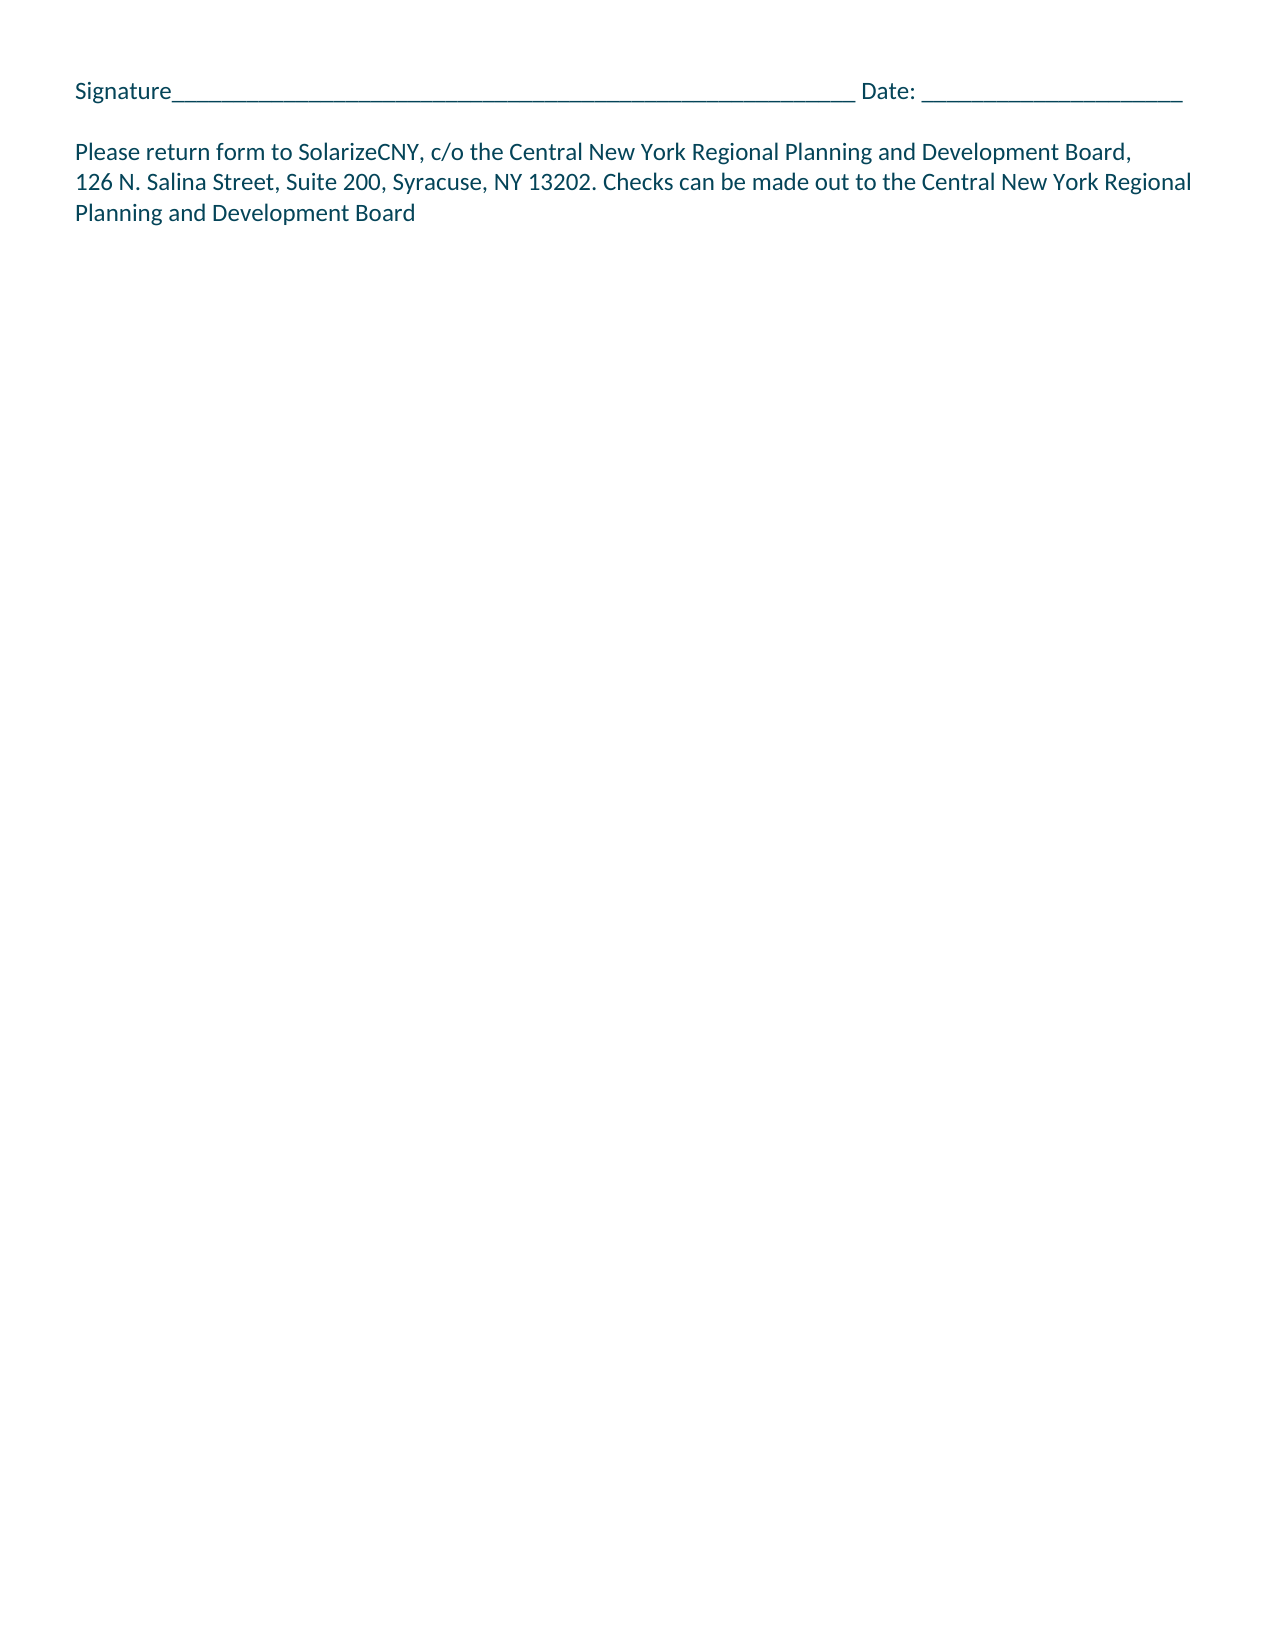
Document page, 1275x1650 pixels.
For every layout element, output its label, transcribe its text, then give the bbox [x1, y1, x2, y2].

text 126 N. Salina Street, Suite 200, Syracuse, NY 13202. Checks can be made out to the Central New York Regional Planning and Development Board [75, 167, 1200, 228]
text Please return form to SolarizeCNY, c/o the Central New York Regional Planning and Development Board, [75, 136, 1200, 167]
text Signature_______________________________________________________ Date: _____________________ [75, 75, 1200, 106]
